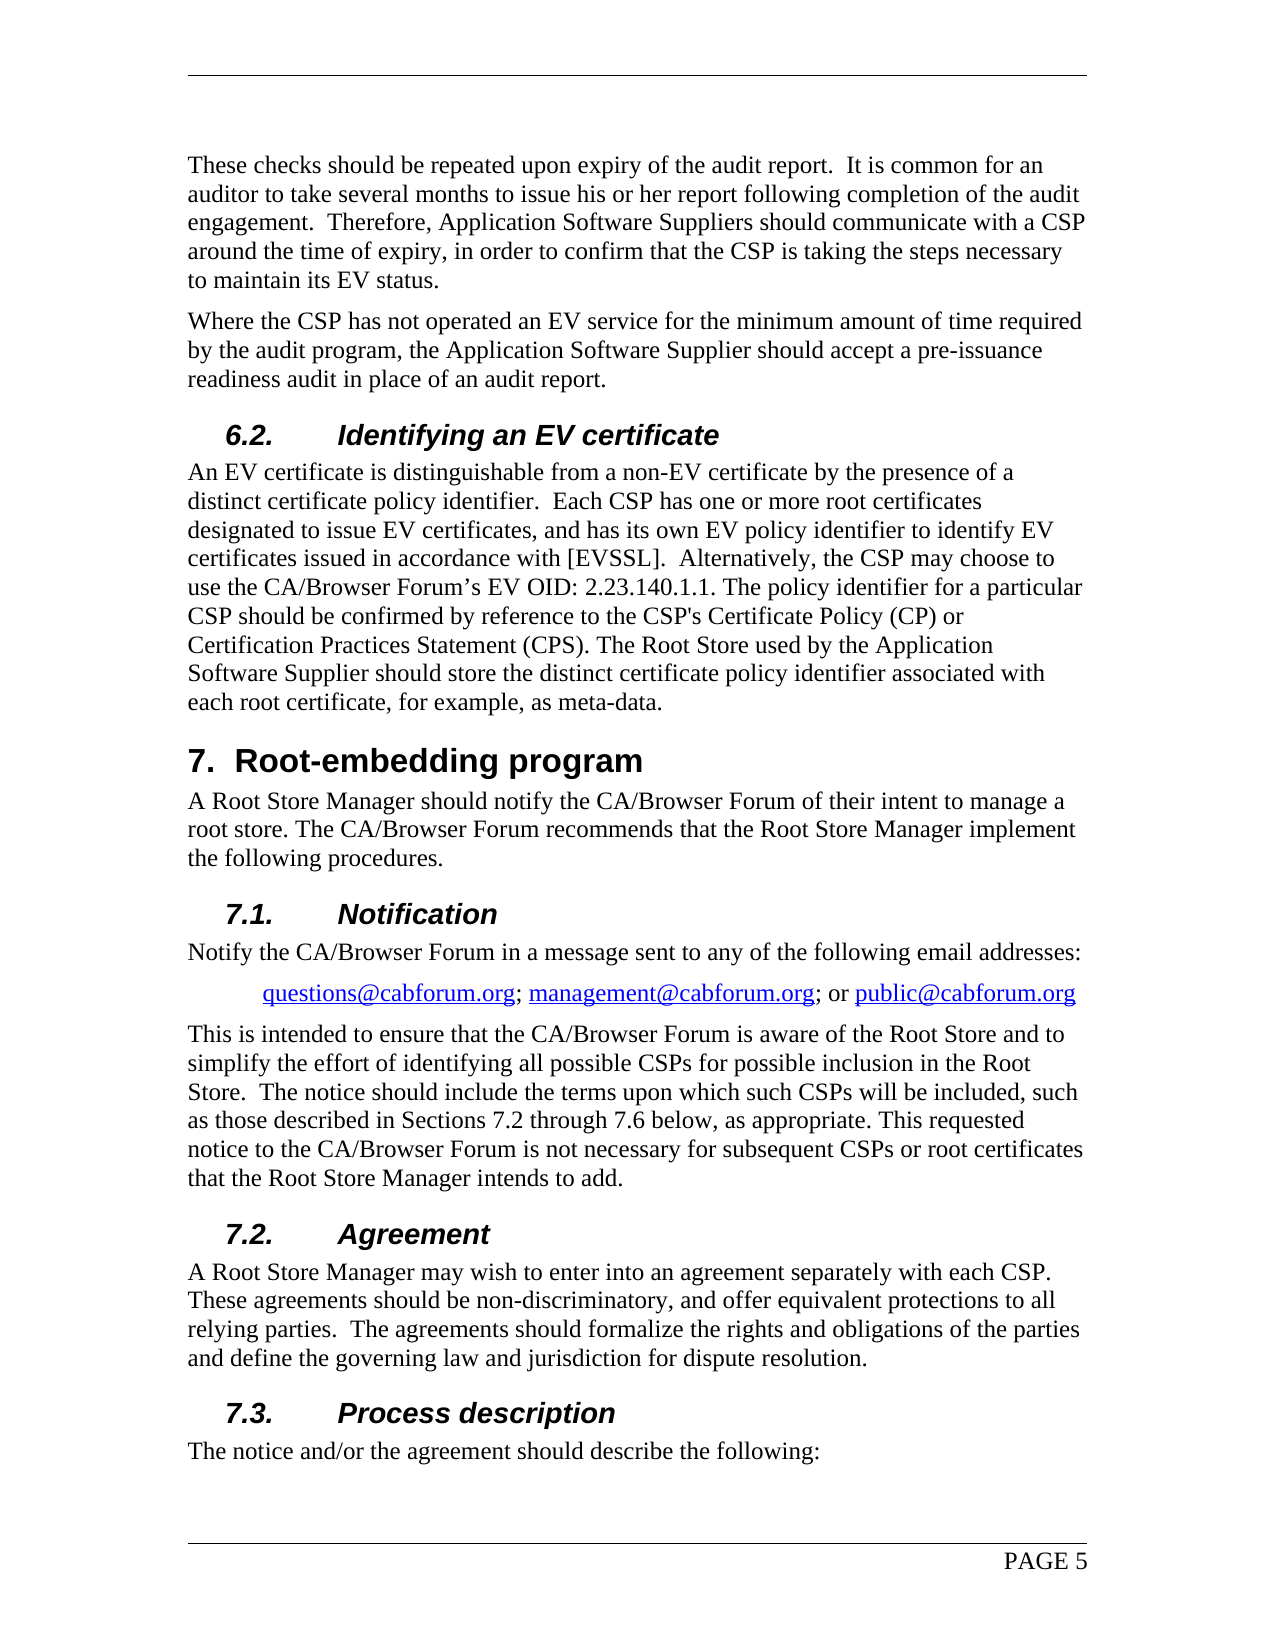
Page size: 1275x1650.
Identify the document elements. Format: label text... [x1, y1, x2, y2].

text Notify the CA/Browser Forum in a message sent to any of the following email addresses: [187, 937, 1087, 966]
text A Root Store Manager should notify the CA/Browser Forum of their intent to manage a root store. The CA/Browser Forum recommends that the Root Store Manager implement the following procedures. [187, 786, 1087, 872]
subtitle Notification [225, 897, 1087, 931]
text A Root Store Manager may wish to enter into an agreement separately with each CSP. These agreements should be non-discriminatory, and offer equivalent protections to all relying parties. The agreements should formalize the rights and obligations of the parties and define the governing law and jurisdiction for dispute resolution. [187, 1257, 1087, 1372]
text questions@cabforum.org; management@cabforum.org; or public@cabforum.org [187, 978, 1087, 1007]
subtitle Process description [225, 1397, 1087, 1430]
text These checks should be repeated upon expiry of the audit report. It is common for an auditor to take several months to issue his or her report following completion of the audit engagement. Therefore, Application Software Suppliers should communicate with a CSP around the time of expiry, in order to confirm that the CSP is taking the steps necessary to maintain its EV status. [187, 150, 1087, 294]
subtitle Identifying an EV certificate [225, 417, 1087, 451]
subtitle Agreement [225, 1217, 1087, 1250]
text The notice and/or the agreement should describe the following: [187, 1436, 1087, 1465]
subtitle Root-embedding program [187, 741, 1087, 779]
text Where the CSP has not operated an EV service for the minimum amount of time required by the audit program, the Application Software Supplier should accept a pre-issuance readiness audit in place of an audit report. [187, 306, 1087, 392]
text An EV certificate is distinguishable from a non-EV certificate by the presence of a distinct certificate policy identifier. Each CSP has one or more root certificates designated to issue EV certificates, and has its own EV policy identifier to identify EV certificates issued in accordance with [EVSSL]. Alternatively, the CSP may choose to use the CA/Browser Forum’s EV OID: 2.23.140.1.1. The policy identifier for a particular CSP should be confirmed by reference to the CSP's Certificate Policy (CP) or Certification Practices Statement (CPS). The Root Store used by the Application Software Supplier should store the distinct certificate policy identifier associated with each root certificate, for example, as meta-data. [187, 457, 1087, 716]
text This is intended to ensure that the CA/Browser Forum is aware of the Root Store and to simplify the effort of identifying all possible CSPs for possible inclusion in the Root Store. The notice should include the terms upon which such CSPs will be included, such as those described in Sections 7.2 through 7.6 below, as appropriate. This requested notice to the CA/Browser Forum is not necessary for subsequent CSPs or root certificates that the Root Store Manager intends to add. [187, 1019, 1087, 1192]
